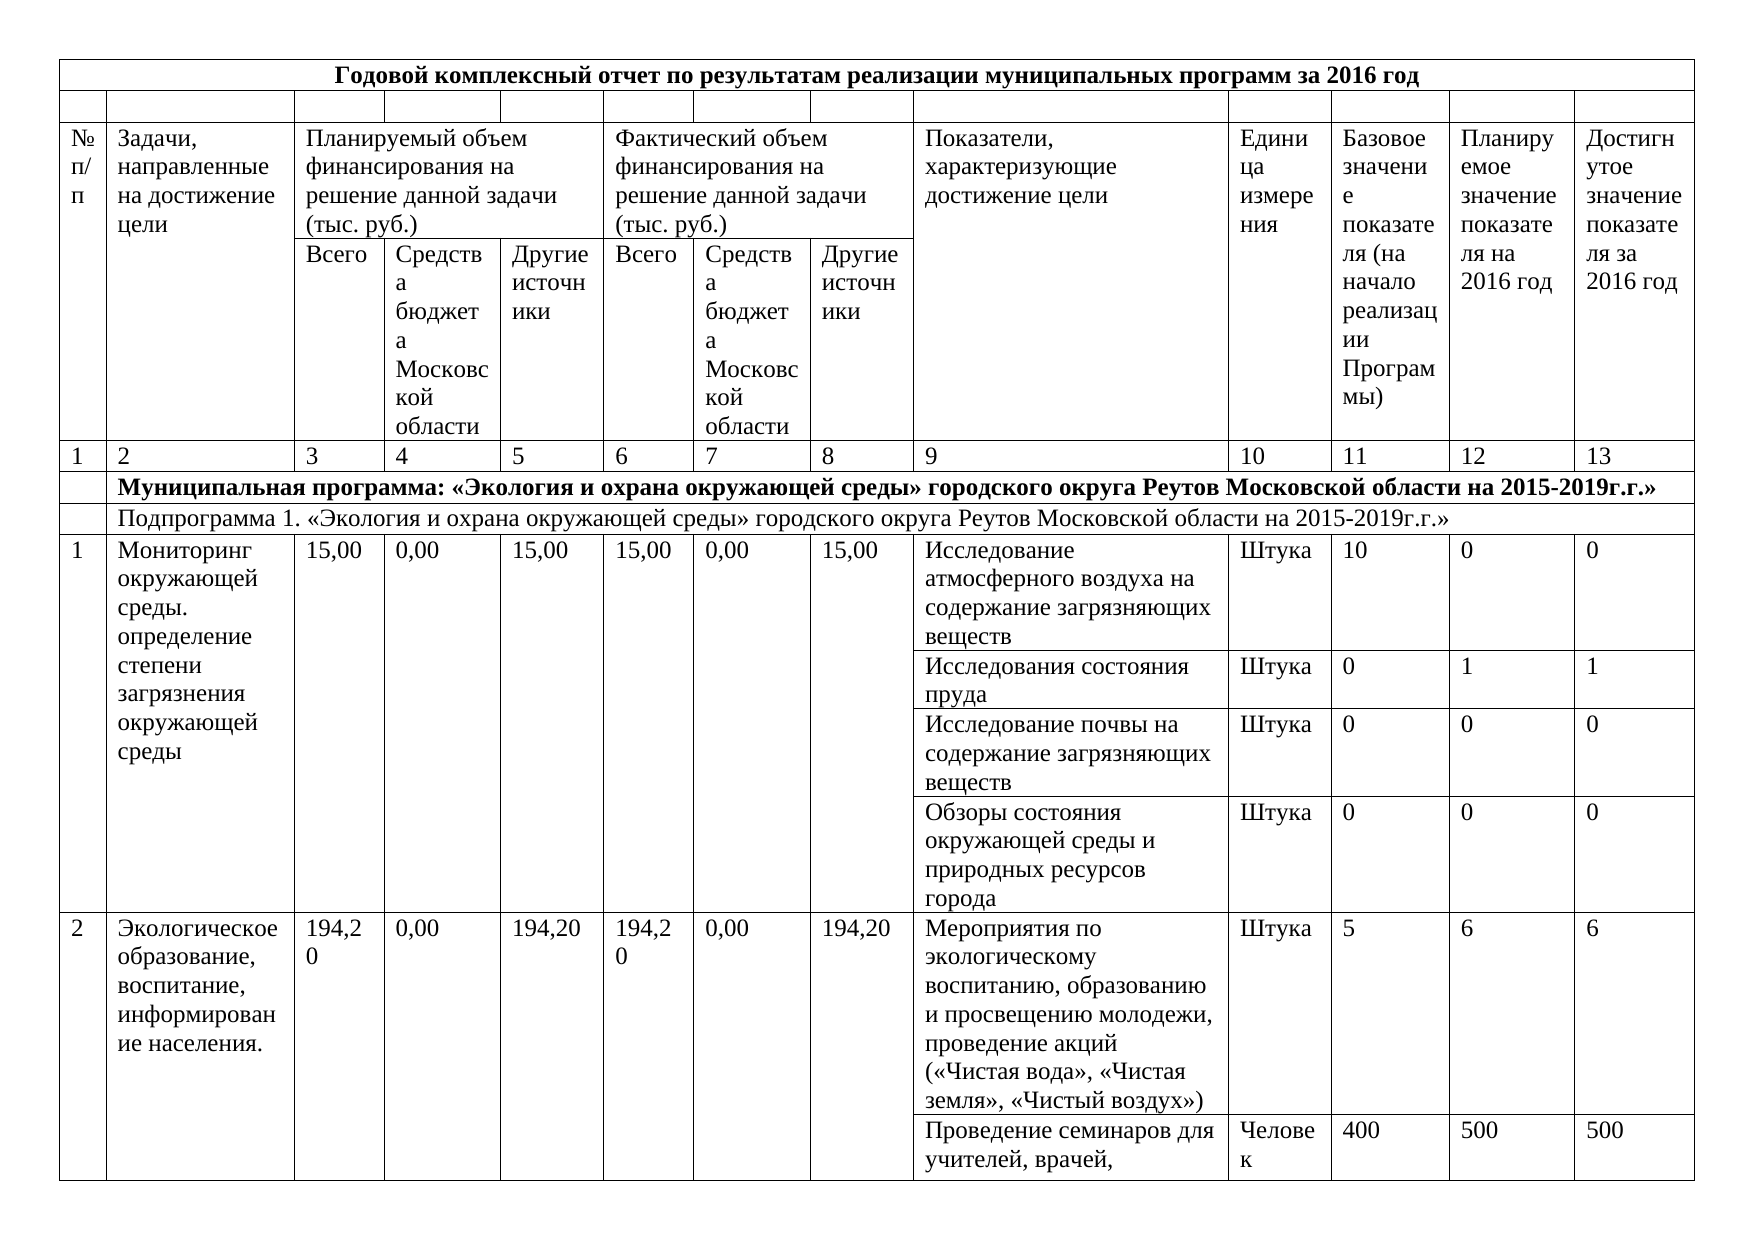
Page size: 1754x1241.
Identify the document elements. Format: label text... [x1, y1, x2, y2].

table_cell [694, 91, 810, 122]
table_cell [604, 91, 693, 122]
table_cell 15,00 [501, 535, 603, 912]
table_cell Средства бюджета Московской области [385, 239, 500, 440]
table_cell 3 [295, 441, 384, 471]
table_cell 15,00 [295, 535, 384, 912]
table_cell Человек [1229, 1115, 1331, 1180]
table_cell Штука [1229, 797, 1331, 912]
table_cell [60, 472, 106, 502]
table_cell 2 [107, 441, 294, 471]
table_cell 12 [1450, 441, 1574, 471]
table_cell [385, 91, 500, 122]
table_cell Фактический объем финансирования на решение данной задачи (тыс. руб.) [604, 123, 913, 238]
table_cell Подпрограмма 1. «Экология и охрана окружающей среды» городского округа Реутов Московской области на 2015-2019г.г.» [107, 504, 1694, 534]
table_cell 10 [1332, 535, 1449, 650]
table_cell 15,00 [811, 535, 913, 912]
table_cell Достигнутое значение показателя за 2016 год [1575, 123, 1694, 440]
table_cell Всего [604, 239, 693, 440]
table_cell 400 [1332, 1115, 1449, 1180]
table_cell [1575, 91, 1694, 122]
table_cell Экологическое образование, воспитание, информирование населения. [107, 913, 294, 1180]
table_cell 194,20 [295, 913, 384, 1180]
table_cell 0 [1332, 797, 1449, 912]
table_cell Исследование атмосферного воздуха на содержание загрязняющих веществ [914, 535, 1228, 650]
table_cell 8 [811, 441, 913, 471]
table_cell Планируемый объем финансирования на решение данной задачи (тыс. руб.) [295, 123, 603, 238]
table_cell [60, 91, 106, 122]
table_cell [914, 1115, 1228, 1180]
table_cell 4 [385, 441, 500, 471]
table_cell Единица измерения [1229, 123, 1331, 440]
table_cell [914, 91, 1228, 122]
table_cell 194,20 [501, 913, 603, 1180]
table_cell 9 [914, 441, 1228, 471]
table_cell 10 [1229, 441, 1331, 471]
table_cell 1 [60, 535, 106, 912]
table_cell 13 [1575, 441, 1694, 471]
table_cell [1332, 91, 1449, 122]
table_cell Другие источники [811, 239, 913, 440]
table_cell 194,20 [811, 913, 913, 1180]
table_cell Всего [295, 239, 384, 440]
table_cell [60, 504, 106, 534]
table_cell 6 [1450, 913, 1574, 1114]
table_cell Планируемое значение показателя на 2016 год [1450, 123, 1574, 440]
table_cell Штука [1229, 913, 1331, 1114]
table_cell [811, 91, 913, 122]
table_cell 0 [1332, 709, 1449, 796]
table_cell 0,00 [694, 913, 810, 1180]
table_cell Обзоры состояния окружающей среды и природных ресурсов города [914, 797, 1228, 912]
table_cell Исследования состояния пруда [914, 651, 1228, 708]
table_cell 0 [1575, 709, 1694, 796]
table_cell № п/п [60, 123, 106, 440]
table_cell Другие источники [501, 239, 603, 440]
table_cell Штука [1229, 709, 1331, 796]
table_cell 7 [694, 441, 810, 471]
table_cell 194,20 [604, 913, 693, 1180]
table_cell Исследование почвы на содержание загрязняющих веществ [914, 709, 1228, 796]
table_cell 0 [1450, 709, 1574, 796]
table_cell Штука [1229, 651, 1331, 708]
table_cell 0 [1575, 535, 1694, 650]
table_cell 1 [1575, 651, 1694, 708]
table_cell [295, 91, 384, 122]
table_cell 500 [1575, 1115, 1694, 1180]
table_cell 2 [60, 913, 106, 1180]
table_header Годовой комплексный отчет по результатам реализации муниципальных программ за 2016 год [60, 60, 1694, 90]
table_cell [501, 91, 603, 122]
table_cell 15,00 [604, 535, 693, 912]
table_cell Базовое значение показателя (на начало реализации Программы) [1332, 123, 1449, 440]
table_cell 0 [1450, 535, 1574, 650]
table_cell 5 [501, 441, 603, 471]
table_cell 0 [1332, 651, 1449, 708]
table_cell [1229, 91, 1331, 122]
table_cell 1 [60, 441, 106, 471]
table_cell 5 [1332, 913, 1449, 1114]
table_cell 6 [1575, 913, 1694, 1114]
table_cell Штука [1229, 535, 1331, 650]
table_cell Мониторинг окружающей среды. определение степени загрязнения окружающей среды [107, 535, 294, 912]
table_cell 0 [1450, 797, 1574, 912]
table_cell [107, 91, 294, 122]
table_cell Мероприятия по экологическому воспитанию, образованию и просвещению молодежи, проведение акций («Чистая вода», «Чистая земля», «Чистый воздух») [914, 913, 1228, 1114]
table_cell 0,00 [694, 535, 810, 912]
table_cell Муниципальная программа: «Экология и охрана окружающей среды» городского округа Реутов Московской области на 2015-2019г.г.» [107, 472, 1694, 502]
table_cell 6 [604, 441, 693, 471]
table_cell 11 [1332, 441, 1449, 471]
table_cell Показатели, характеризующие достижение цели [914, 123, 1228, 440]
table_cell [1450, 91, 1574, 122]
table_cell Задачи, направленные на достижение цели [107, 123, 294, 440]
table_cell 1 [1450, 651, 1574, 708]
table_cell 0,00 [385, 535, 500, 912]
table_cell 500 [1450, 1115, 1574, 1180]
table_cell Средства бюджета Московской области [694, 239, 810, 440]
table_cell 0 [1575, 797, 1694, 912]
table_cell 0,00 [385, 913, 500, 1180]
